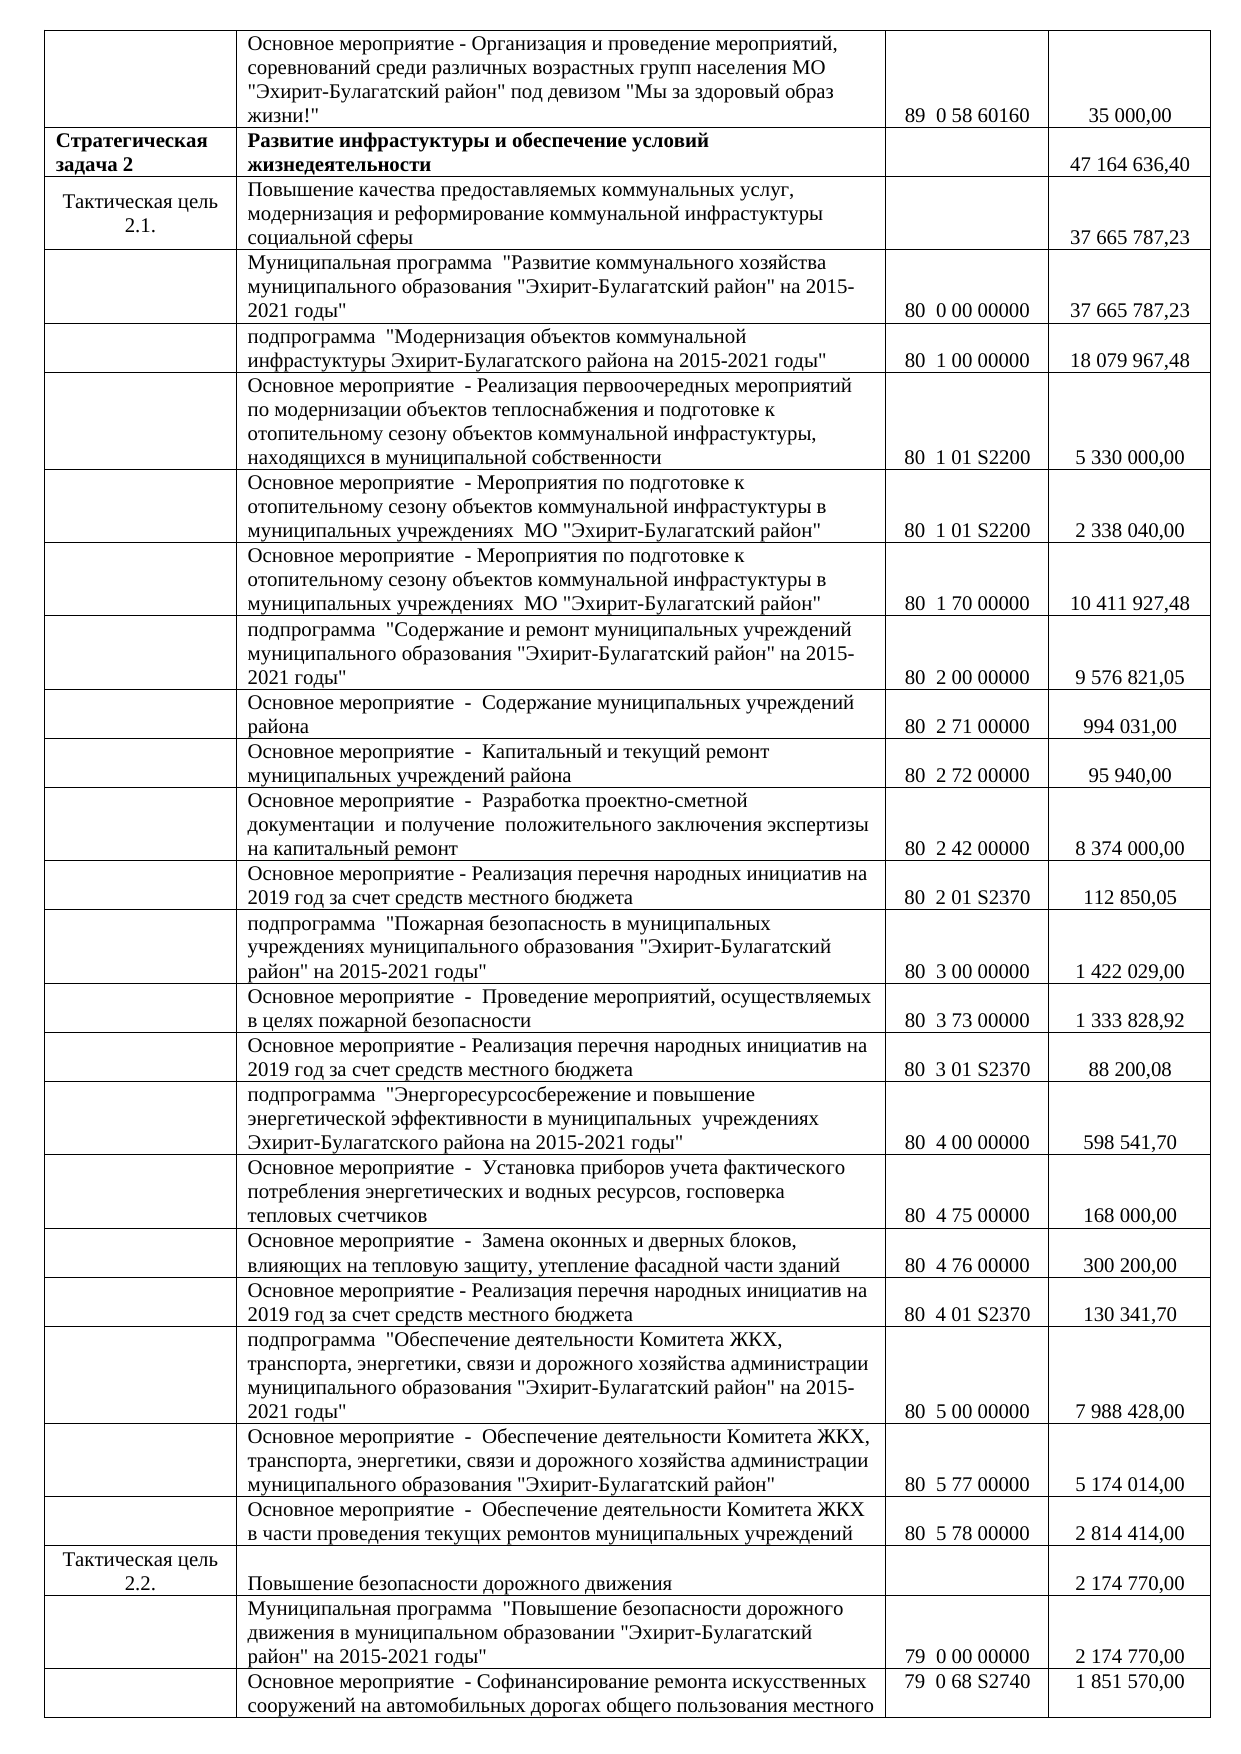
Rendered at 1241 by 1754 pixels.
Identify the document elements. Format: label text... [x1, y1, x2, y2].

table_cell [45, 324, 236, 372]
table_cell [237, 1669, 885, 1717]
table_cell Повышение качества предоставляемых коммунальных услуг, модернизация и реформирование коммунальной инфрастуктуры социальной сферы [237, 177, 885, 249]
table_cell 80 2 00 00000 [886, 616, 1048, 689]
table_cell Основное мероприятие - Обеспечение деятельности Комитета ЖКХ, транспорта, энергетики, связи и дорожного хозяйства администрации муниципального образования "Эхирит-Булагатский район" [237, 1424, 885, 1496]
table_cell [45, 1278, 236, 1326]
table_cell Основное мероприятие - Содержание муниципальных учреждений района [237, 690, 885, 738]
table_cell [45, 861, 236, 909]
table_cell 80 1 01 S2200 [886, 373, 1048, 469]
table_cell 112 850,05 [1049, 861, 1210, 909]
table_cell [45, 470, 236, 542]
table_cell [45, 1327, 236, 1423]
table_cell [45, 616, 236, 689]
table_cell Основное мероприятие - Проведение мероприятий, осуществляемых в целях пожарной безопасности [237, 984, 885, 1032]
table_cell Повышение безопасности дорожного движения [237, 1546, 885, 1594]
table_cell 1 422 029,00 [1049, 910, 1210, 983]
table_cell 80 1 00 00000 [886, 324, 1048, 372]
table_cell 80 2 71 00000 [886, 690, 1048, 738]
table_cell 80 2 42 00000 [886, 788, 1048, 860]
table_cell [45, 1497, 236, 1545]
table_cell Муниципальная программа "Повышение безопасности дорожного движения в муниципальном образовании "Эхирит-Булагатский район" на 2015-2021 годы" [237, 1596, 885, 1668]
table_cell [45, 1229, 236, 1277]
table_cell [45, 1424, 236, 1496]
table_cell 18 079 967,48 [1049, 324, 1210, 372]
table_cell 80 4 00 00000 [886, 1082, 1048, 1154]
table_cell Муниципальная программа "Развитие коммунального хозяйства муниципального образования "Эхирит-Булагатский район" на 2015-2021 годы" [237, 250, 885, 322]
table_cell [45, 1033, 236, 1081]
table_cell [886, 128, 1048, 176]
table_cell Основное мероприятие - Реализация перечня народных инициатив на 2019 год за счет средств местного бюджета [237, 861, 885, 909]
table_cell 80 5 00 00000 [886, 1327, 1048, 1423]
table_cell 88 200,08 [1049, 1033, 1210, 1081]
table_cell 1 333 828,92 [1049, 984, 1210, 1032]
table_cell [45, 31, 236, 127]
table_cell [45, 1596, 236, 1668]
table_cell Основное мероприятие - Реализация перечня народных инициатив на 2019 год за счет средств местного бюджета [237, 1278, 885, 1326]
table_cell 79 0 68 S2740 [886, 1669, 1048, 1717]
table_cell 5 330 000,00 [1049, 373, 1210, 469]
table_cell [45, 373, 236, 469]
table_cell Основное мероприятие - Обеспечение деятельности Комитета ЖКХ в части проведения текущих ремонтов муниципальных учреждений [237, 1497, 885, 1545]
table_cell 300 200,00 [1049, 1229, 1210, 1277]
table_cell [45, 984, 236, 1032]
table_cell Основное мероприятие - Мероприятия по подготовке к отопительному сезону объектов коммунальной инфрастуктуры в муниципальных учреждениях МО "Эхирит-Булагатский район" [237, 470, 885, 542]
table_cell Развитие инфрастуктуры и обеспечение условий жизнедеятельности [237, 128, 885, 176]
table_cell подпрограмма "Пожарная безопасность в муниципальных учреждениях муниципального образования "Эхирит-Булагатский район" на 2015-2021 годы" [237, 910, 885, 983]
table_cell Основное мероприятие - Реализация перечня народных инициатив на 2019 год за счет средств местного бюджета [237, 1033, 885, 1081]
table_cell 80 3 01 S2370 [886, 1033, 1048, 1081]
table_cell 9 576 821,05 [1049, 616, 1210, 689]
table_cell 80 4 01 S2370 [886, 1278, 1048, 1326]
table_cell [45, 1082, 236, 1154]
table_cell Основное мероприятие - Организация и проведение мероприятий, соревнований среди различных возрастных групп населения МО "Эхирит-Булагатский район" под девизом "Мы за здоровый образ жизни!" [237, 31, 885, 127]
table_cell [45, 788, 236, 860]
table_cell 80 5 78 00000 [886, 1497, 1048, 1545]
table_cell 168 000,00 [1049, 1155, 1210, 1227]
table_cell [45, 543, 236, 615]
table_cell подпрограмма "Содержание и ремонт муниципальных учреждений муниципального образования "Эхирит-Булагатский район" на 2015-2021 годы" [237, 616, 885, 689]
table_cell Основное мероприятие - Мероприятия по подготовке к отопительному сезону объектов коммунальной инфрастуктуры в муниципальных учреждениях МО "Эхирит-Булагатский район" [237, 543, 885, 615]
table_cell [886, 177, 1048, 249]
table_cell 35 000,00 [1049, 31, 1210, 127]
table_cell [886, 1546, 1048, 1594]
table_cell 2 338 040,00 [1049, 470, 1210, 542]
table_cell 79 0 00 00000 [886, 1596, 1048, 1668]
table_cell 80 1 01 S2200 [886, 470, 1048, 542]
table_cell [45, 250, 236, 322]
table_cell подпрограмма "Обеспечение деятельности Комитета ЖКХ, транспорта, энергетики, связи и дорожного хозяйства администрации муниципального образования "Эхирит-Булагатский район" на 2015-2021 годы" [237, 1327, 885, 1423]
table_cell 80 4 76 00000 [886, 1229, 1048, 1277]
table_cell Основное мероприятие - Установка приборов учета фактического потребления энергетических и водных ресурсов, госповерка тепловых счетчиков [237, 1155, 885, 1227]
table_cell [45, 690, 236, 738]
table_cell Основное мероприятие - Капитальный и текущий ремонт муниципальных учреждений района [237, 739, 885, 787]
table_cell 2 174 770,00 [1049, 1546, 1210, 1594]
table_cell 2 814 414,00 [1049, 1497, 1210, 1545]
table_cell [45, 910, 236, 983]
table_cell 80 3 00 00000 [886, 910, 1048, 983]
table_cell Основное мероприятие - Разработка проектно-сметной документации и получение положительного заключения экспертизы на капитальный ремонт [237, 788, 885, 860]
table_cell 10 411 927,48 [1049, 543, 1210, 615]
table_cell 80 5 77 00000 [886, 1424, 1048, 1496]
table_cell 130 341,70 [1049, 1278, 1210, 1326]
table_cell 80 2 72 00000 [886, 739, 1048, 787]
table_cell Стратегическая задача 2 [45, 128, 236, 176]
table_cell 80 4 75 00000 [886, 1155, 1048, 1227]
table_cell 89 0 58 60160 [886, 31, 1048, 127]
table_cell 80 0 00 00000 [886, 250, 1048, 322]
table_cell 994 031,00 [1049, 690, 1210, 738]
table_cell 8 374 000,00 [1049, 788, 1210, 860]
table_cell 37 665 787,23 [1049, 177, 1210, 249]
table_cell 7 988 428,00 [1049, 1327, 1210, 1423]
table_cell 598 541,70 [1049, 1082, 1210, 1154]
table_cell [45, 1155, 236, 1227]
table_cell 80 2 01 S2370 [886, 861, 1048, 909]
table_cell 1 851 570,00 [1049, 1669, 1210, 1717]
table_cell 37 665 787,23 [1049, 250, 1210, 322]
table_cell Основное мероприятие - Замена оконных и дверных блоков, влияющих на тепловую защиту, утепление фасадной части зданий [237, 1229, 885, 1277]
table_cell 5 174 014,00 [1049, 1424, 1210, 1496]
table_cell [45, 1669, 236, 1717]
table_cell [45, 739, 236, 787]
table_cell 80 1 70 00000 [886, 543, 1048, 615]
table_cell 80 3 73 00000 [886, 984, 1048, 1032]
table_cell Тактическая цель 2.2. [45, 1546, 236, 1594]
table_cell подпрограмма "Энергоресурсосбережение и повышение энергетической эффективности в муниципальных учреждениях Эхирит-Булагатского района на 2015-2021 годы" [237, 1082, 885, 1154]
table_cell 95 940,00 [1049, 739, 1210, 787]
table_cell 2 174 770,00 [1049, 1596, 1210, 1668]
table_cell Тактическая цель 2.1. [45, 177, 236, 249]
table_cell Основное мероприятие - Реализация первоочередных мероприятий по модернизации объектов теплоснабжения и подготовке к отопительному сезону объектов коммунальной инфрастуктуры, находящихся в муниципальной собственности [237, 373, 885, 469]
table_cell подпрограмма "Модернизация объектов коммунальной инфрастуктуры Эхирит-Булагатского района на 2015-2021 годы" [237, 324, 885, 372]
table_cell 47 164 636,40 [1049, 128, 1210, 176]
